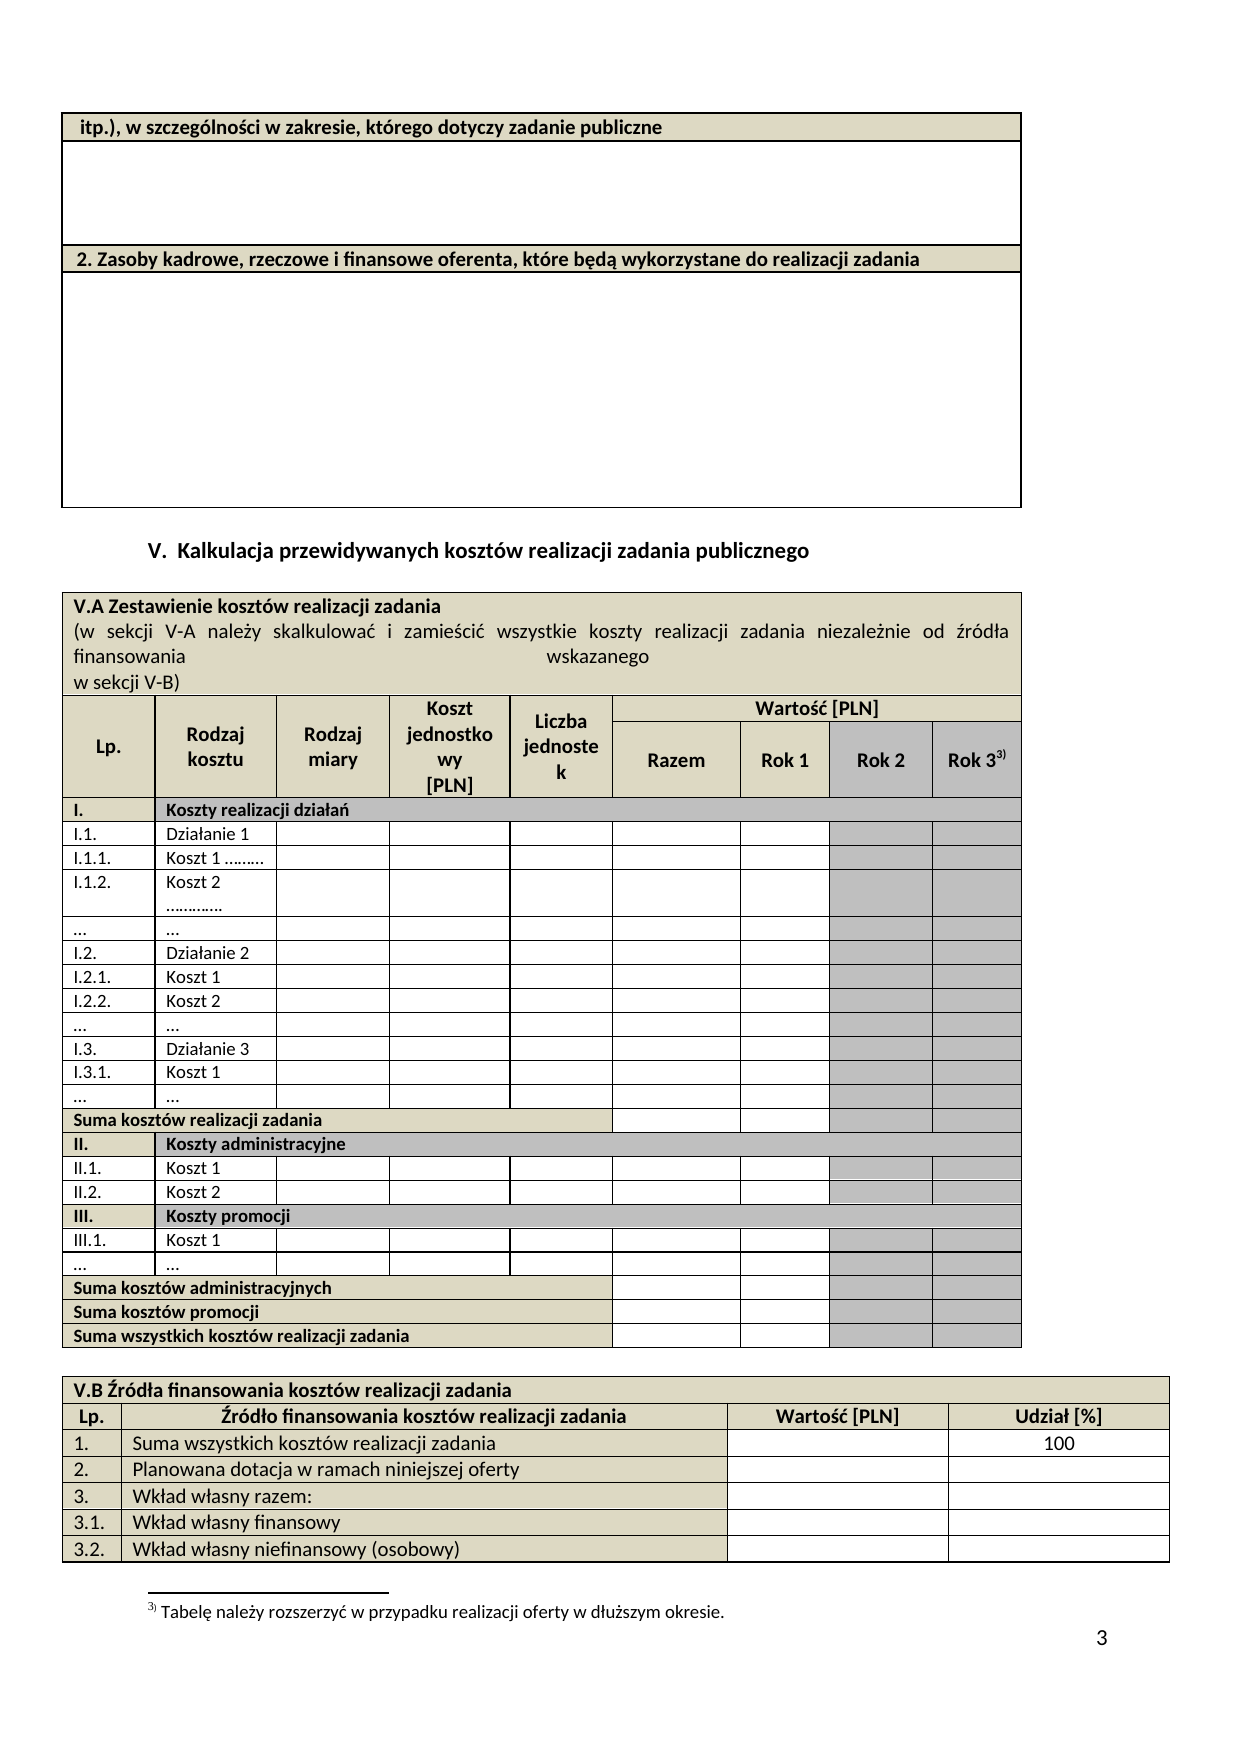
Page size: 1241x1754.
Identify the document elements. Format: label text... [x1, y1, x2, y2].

table_cell Rok 1 [741, 722, 829, 797]
table_cell [390, 846, 509, 869]
table_cell [933, 1061, 1021, 1084]
table_cell [511, 941, 612, 964]
table_cell [390, 965, 509, 988]
table_cell Koszt 1 [156, 1157, 276, 1179]
table_cell Działanie 3 [156, 1037, 276, 1060]
table_cell [830, 1037, 932, 1060]
table_cell [830, 917, 932, 940]
table_cell [949, 1483, 1169, 1508]
table_cell Działanie 1 [156, 822, 276, 845]
table_cell [613, 846, 740, 869]
table_cell [741, 822, 829, 845]
table_cell [613, 870, 740, 916]
table_cell [511, 989, 612, 1012]
table_cell [390, 1037, 509, 1060]
table_cell 3. [63, 1483, 121, 1508]
table_cell [830, 1276, 932, 1299]
table_cell I. [63, 798, 154, 821]
table_cell [613, 1229, 740, 1251]
table_cell [277, 1181, 389, 1203]
table_cell Rok 2 [830, 722, 932, 797]
table_cell Działanie 2 [156, 941, 276, 964]
table_cell [933, 1276, 1021, 1299]
table_cell Koszty realizacji działań [156, 798, 1021, 821]
table_cell [613, 989, 740, 1012]
table_cell I.2.1. [63, 965, 154, 988]
table_cell [390, 989, 509, 1012]
table_cell [390, 1253, 509, 1275]
table_cell [933, 1109, 1021, 1132]
table_cell [933, 965, 1021, 988]
table_cell Razem [613, 722, 740, 797]
table_cell Wkład własny finansowy [122, 1510, 727, 1535]
table_cell [277, 989, 389, 1012]
table_cell [933, 1324, 1021, 1347]
table_cell Planowana dotacja w ramach niniejszej oferty [122, 1457, 727, 1482]
table_cell … [63, 1085, 154, 1108]
table_cell [613, 1300, 740, 1323]
table_cell [390, 1085, 509, 1108]
table_cell [277, 1037, 389, 1060]
table_cell [741, 1157, 829, 1179]
table_cell Koszt 2 …………. [156, 870, 276, 916]
table_cell [613, 1276, 740, 1299]
table_cell [741, 1181, 829, 1203]
table_cell [741, 1300, 829, 1323]
table_cell [390, 941, 509, 964]
table_cell [511, 1037, 612, 1060]
table_cell [277, 917, 389, 940]
table_cell [728, 1483, 948, 1508]
table_cell Koszt 1 [156, 1229, 276, 1251]
table_cell [830, 1157, 932, 1179]
table_cell [933, 822, 1021, 845]
table_cell [830, 1324, 932, 1347]
table_cell … [63, 1013, 154, 1036]
table_cell [511, 870, 612, 916]
table_cell 2. Zasoby kadrowe, rzeczowe i finansowe oferenta, które będą wykorzystane do realizacji zadania [63, 246, 1020, 271]
table_cell [511, 917, 612, 940]
table_header V.B Źródła finansowania kosztów realizacji zadania [63, 1377, 1169, 1403]
table_cell Suma wszystkich kosztów realizacji zadania [122, 1430, 727, 1456]
table_cell [830, 870, 932, 916]
table_cell [277, 1229, 389, 1251]
table_cell I.1.1. [63, 846, 154, 869]
table_cell I.1. [63, 822, 154, 845]
table_cell … [156, 1085, 276, 1108]
table_cell II. [63, 1133, 154, 1156]
table_cell II.1. [63, 1157, 154, 1179]
table_cell [741, 1276, 829, 1299]
table_cell [390, 917, 509, 940]
table_cell [277, 1013, 389, 1036]
table_cell [830, 1229, 932, 1251]
table_cell Suma kosztów realizacji zadania [63, 1109, 612, 1132]
table_cell [613, 1109, 740, 1132]
table_cell [830, 941, 932, 964]
table_cell [390, 1229, 509, 1251]
table_cell Wartość [PLN] [728, 1404, 948, 1429]
table_cell Koszty promocji [156, 1205, 1021, 1227]
table_cell [933, 870, 1021, 916]
table_cell [613, 1253, 740, 1275]
table_cell [933, 1037, 1021, 1060]
table_cell [741, 1061, 829, 1084]
table_cell … [63, 917, 154, 940]
table_cell [741, 1324, 829, 1347]
table_cell [390, 1061, 509, 1084]
table_cell [511, 965, 612, 988]
table_cell [741, 870, 829, 916]
table_cell Koszt 1 [156, 1061, 276, 1084]
table_cell [277, 965, 389, 988]
table_header V.A Zestawienie kosztów realizacji zadania (w sekcji V-A należy skalkulować i zamieścić wszystkie koszty realizacji zadania niezależnie od źródła finansowania wskazanego w sekcji V-B) [63, 593, 1021, 694]
table_cell [830, 1085, 932, 1108]
table_cell I.2.2. [63, 989, 154, 1012]
table_cell 3.2. [63, 1536, 121, 1561]
table_cell [613, 1037, 740, 1060]
table_cell [63, 273, 1020, 507]
table_cell 100 [949, 1430, 1169, 1456]
table_cell Suma kosztów administracyjnych [63, 1276, 612, 1299]
table_cell Rodzaj kosztu [156, 696, 276, 797]
table_cell [933, 1157, 1021, 1179]
table_cell [511, 1253, 612, 1275]
table_cell Suma wszystkich kosztów realizacji zadania [63, 1324, 612, 1347]
table_cell [933, 989, 1021, 1012]
table_cell III. [63, 1205, 154, 1227]
table_cell Koszty administracyjne [156, 1133, 1021, 1156]
table_cell [277, 1085, 389, 1108]
table_cell [741, 965, 829, 988]
table_cell [830, 989, 932, 1012]
table_cell [613, 965, 740, 988]
table_cell [933, 1181, 1021, 1203]
table_cell I.3. [63, 1037, 154, 1060]
table_cell [728, 1536, 948, 1561]
table_cell [728, 1510, 948, 1535]
table_cell I.1.2. [63, 870, 154, 916]
table_cell 3.1. [63, 1510, 121, 1535]
table_cell Liczba jednostek [511, 696, 612, 797]
table_cell [613, 941, 740, 964]
table_cell [741, 941, 829, 964]
table_cell Wartość [PLN] [613, 696, 1021, 721]
table_cell [511, 1229, 612, 1251]
table_cell [741, 1253, 829, 1275]
table_cell [830, 1181, 932, 1203]
table_cell [933, 1013, 1021, 1036]
table_cell [741, 917, 829, 940]
table_cell [933, 1229, 1021, 1251]
table_cell Wkład własny razem: [122, 1483, 727, 1508]
table_cell Koszt jednostkowy [PLN] [390, 696, 509, 797]
table_cell [933, 1300, 1021, 1323]
table_cell [277, 822, 389, 845]
table_cell [830, 1300, 932, 1323]
table_cell [830, 1109, 932, 1132]
table_cell [511, 822, 612, 845]
table_cell Źródło finansowania kosztów realizacji zadania [122, 1404, 727, 1429]
table_cell [741, 1013, 829, 1036]
table_cell [741, 1229, 829, 1251]
table_cell Koszt 1 ……… [156, 846, 276, 869]
table_cell [741, 846, 829, 869]
table_cell [613, 1181, 740, 1203]
table_cell [511, 1085, 612, 1108]
table_cell [933, 1253, 1021, 1275]
table_cell [613, 1061, 740, 1084]
table_cell [741, 989, 829, 1012]
table_cell I.3.1. [63, 1061, 154, 1084]
table_cell [613, 1157, 740, 1179]
table_cell Lp. [63, 1404, 121, 1429]
table_cell [830, 965, 932, 988]
table_cell [277, 1157, 389, 1179]
table_cell [949, 1510, 1169, 1535]
table_cell [511, 1061, 612, 1084]
text V. Kalkulacja przewidywanych kosztów realizacji zadania publicznego [148, 536, 1107, 564]
table_cell [63, 142, 1020, 244]
table_cell I.2. [63, 941, 154, 964]
table_cell [390, 822, 509, 845]
table_cell Koszt 2 [156, 1181, 276, 1203]
table_cell [511, 1013, 612, 1036]
table_cell [933, 846, 1021, 869]
table_cell [830, 1013, 932, 1036]
table_cell [830, 1061, 932, 1084]
table_cell [390, 1013, 509, 1036]
table_cell Koszt 2 [156, 989, 276, 1012]
table_cell 1. [63, 1430, 121, 1456]
table_cell [728, 1430, 948, 1456]
table_cell … [63, 1253, 154, 1275]
table_cell [741, 1109, 829, 1132]
table_cell [613, 1085, 740, 1108]
table_cell [830, 1253, 932, 1275]
table_cell [277, 846, 389, 869]
table_cell [511, 846, 612, 869]
table_cell [277, 941, 389, 964]
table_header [63, 114, 1020, 140]
table_cell III.1. [63, 1229, 154, 1251]
table_cell Koszt 1 [156, 965, 276, 988]
table_cell [741, 1085, 829, 1108]
table_cell [830, 822, 932, 845]
table_cell [511, 1157, 612, 1179]
table_cell [933, 941, 1021, 964]
table_cell [390, 1181, 509, 1203]
table_cell [830, 846, 932, 869]
table_cell … [156, 1013, 276, 1036]
table_cell 2. [63, 1457, 121, 1482]
table_cell [390, 870, 509, 916]
table_cell Udział [%] [949, 1404, 1169, 1429]
table_cell [741, 1037, 829, 1060]
table_cell [277, 1253, 389, 1275]
table_cell [949, 1457, 1169, 1482]
table_cell Lp. [63, 696, 154, 797]
table_cell [390, 1157, 509, 1179]
table_cell II.2. [63, 1181, 154, 1203]
table_cell [933, 917, 1021, 940]
table_cell [613, 822, 740, 845]
table_cell Rodzaj miary [277, 696, 389, 797]
table_cell [613, 1013, 740, 1036]
table_cell [277, 870, 389, 916]
table_cell … [156, 1253, 276, 1275]
table_cell [511, 1181, 612, 1203]
table_cell [613, 1324, 740, 1347]
table_cell Rok 3) [933, 722, 1021, 797]
table_cell [613, 917, 740, 940]
table_cell [728, 1457, 948, 1482]
table_cell Suma kosztów promocji [63, 1300, 612, 1323]
table_cell [277, 1061, 389, 1084]
table_cell [933, 1085, 1021, 1108]
table_cell … [156, 917, 276, 940]
table_cell [949, 1536, 1169, 1561]
table_cell Wkład własny niefinansowy (osobowy) [122, 1536, 727, 1561]
